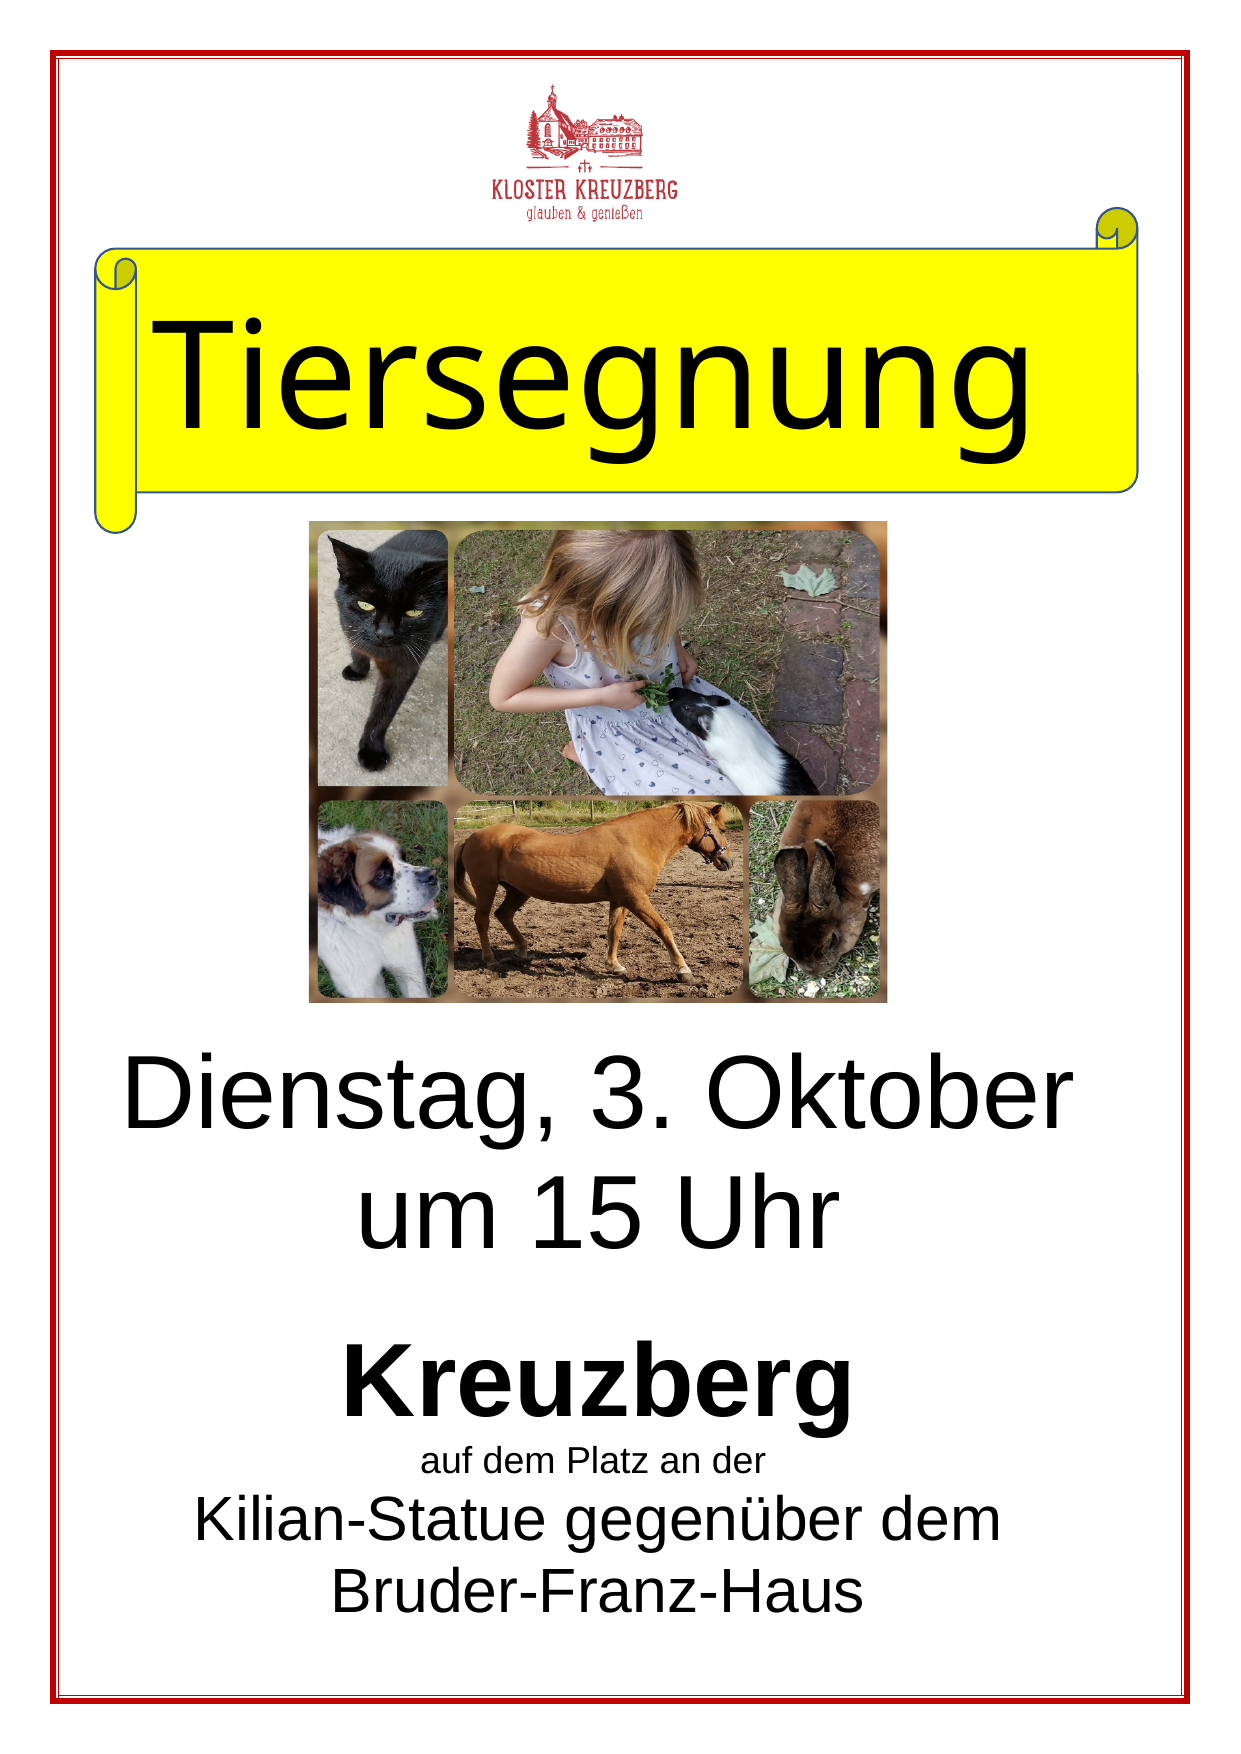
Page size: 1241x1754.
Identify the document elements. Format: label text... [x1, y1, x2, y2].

text auf dem Platz an der Kilian-Statue gegenüber dem [103, 1438, 1093, 1553]
text Dienstag, 3. Oktober [103, 1031, 1093, 1151]
text Bruder-Franz-Haus [103, 1553, 1093, 1625]
picture [308, 521, 888, 1003]
picture [473, 74, 701, 239]
text um 15 Uhr [103, 1151, 1093, 1271]
text Kreuzberg [103, 1319, 1093, 1438]
